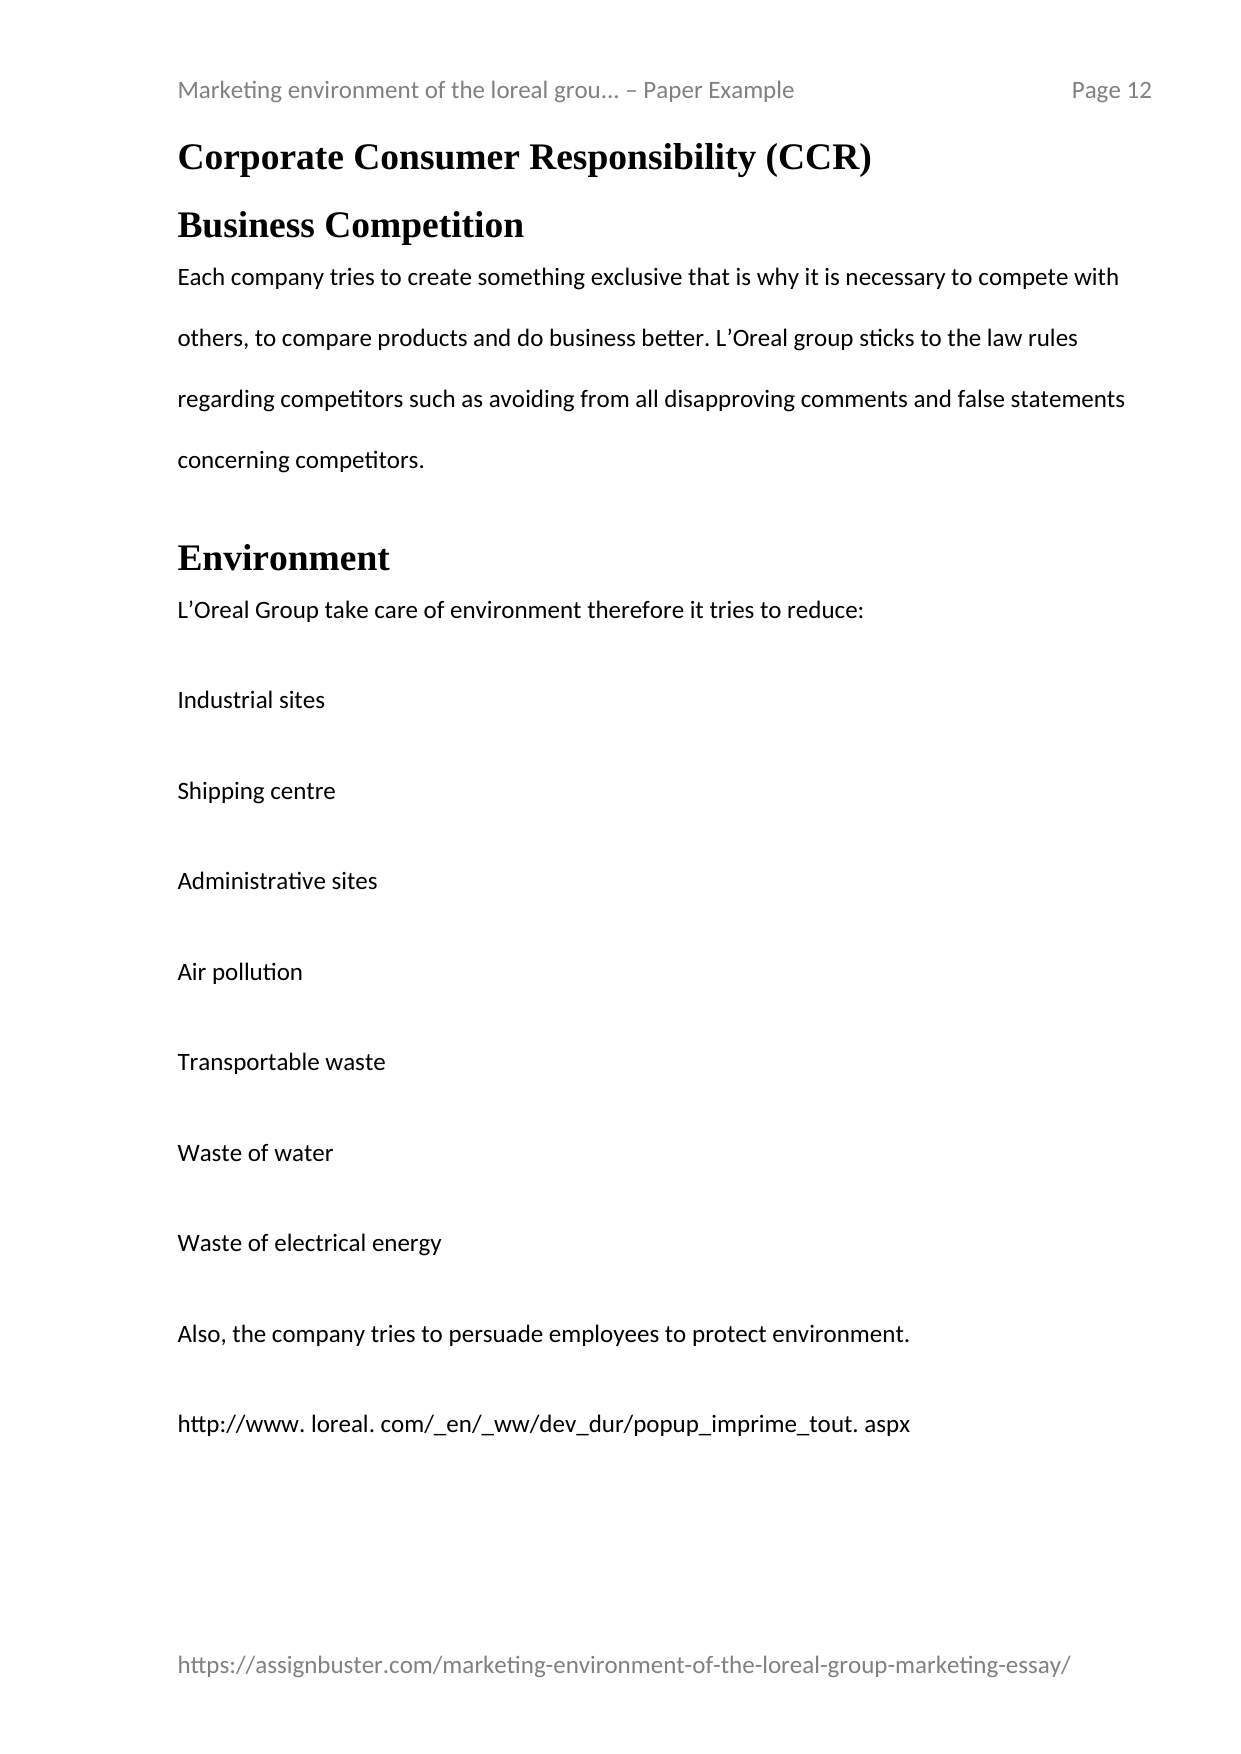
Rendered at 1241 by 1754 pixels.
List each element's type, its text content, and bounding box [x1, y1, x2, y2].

text Waste of electrical energy [177, 1228, 1152, 1258]
subtitle Corporate Consumer Responsibility (CCR) [177, 135, 1152, 178]
text Waste of water [177, 1137, 1152, 1168]
text http://www. loreal. com/_en/_ww/dev_dur/popup_imprime_tout. aspx [177, 1409, 1152, 1439]
text Air pollution [177, 956, 1152, 987]
text Also, the company tries to persuade employees to protect environment. [177, 1318, 1152, 1349]
subtitle Environment [177, 535, 1152, 578]
subtitle Business Competition [177, 202, 1152, 245]
text Shipping centre [177, 775, 1152, 806]
text Administrative sites [177, 866, 1152, 896]
text Industrial sites [177, 684, 1152, 715]
text Each company tries to create something exclusive that is why it is necessary to compete with others, to compare products and do business better. L’Oreal group sticks to the law rules regarding competitors such as avoiding from all disapproving comments and false statements concerning competitors. [177, 261, 1152, 475]
text Transportable waste [177, 1047, 1152, 1077]
text L’Oreal Group take care of environment therefore it tries to reduce: [177, 594, 1152, 624]
